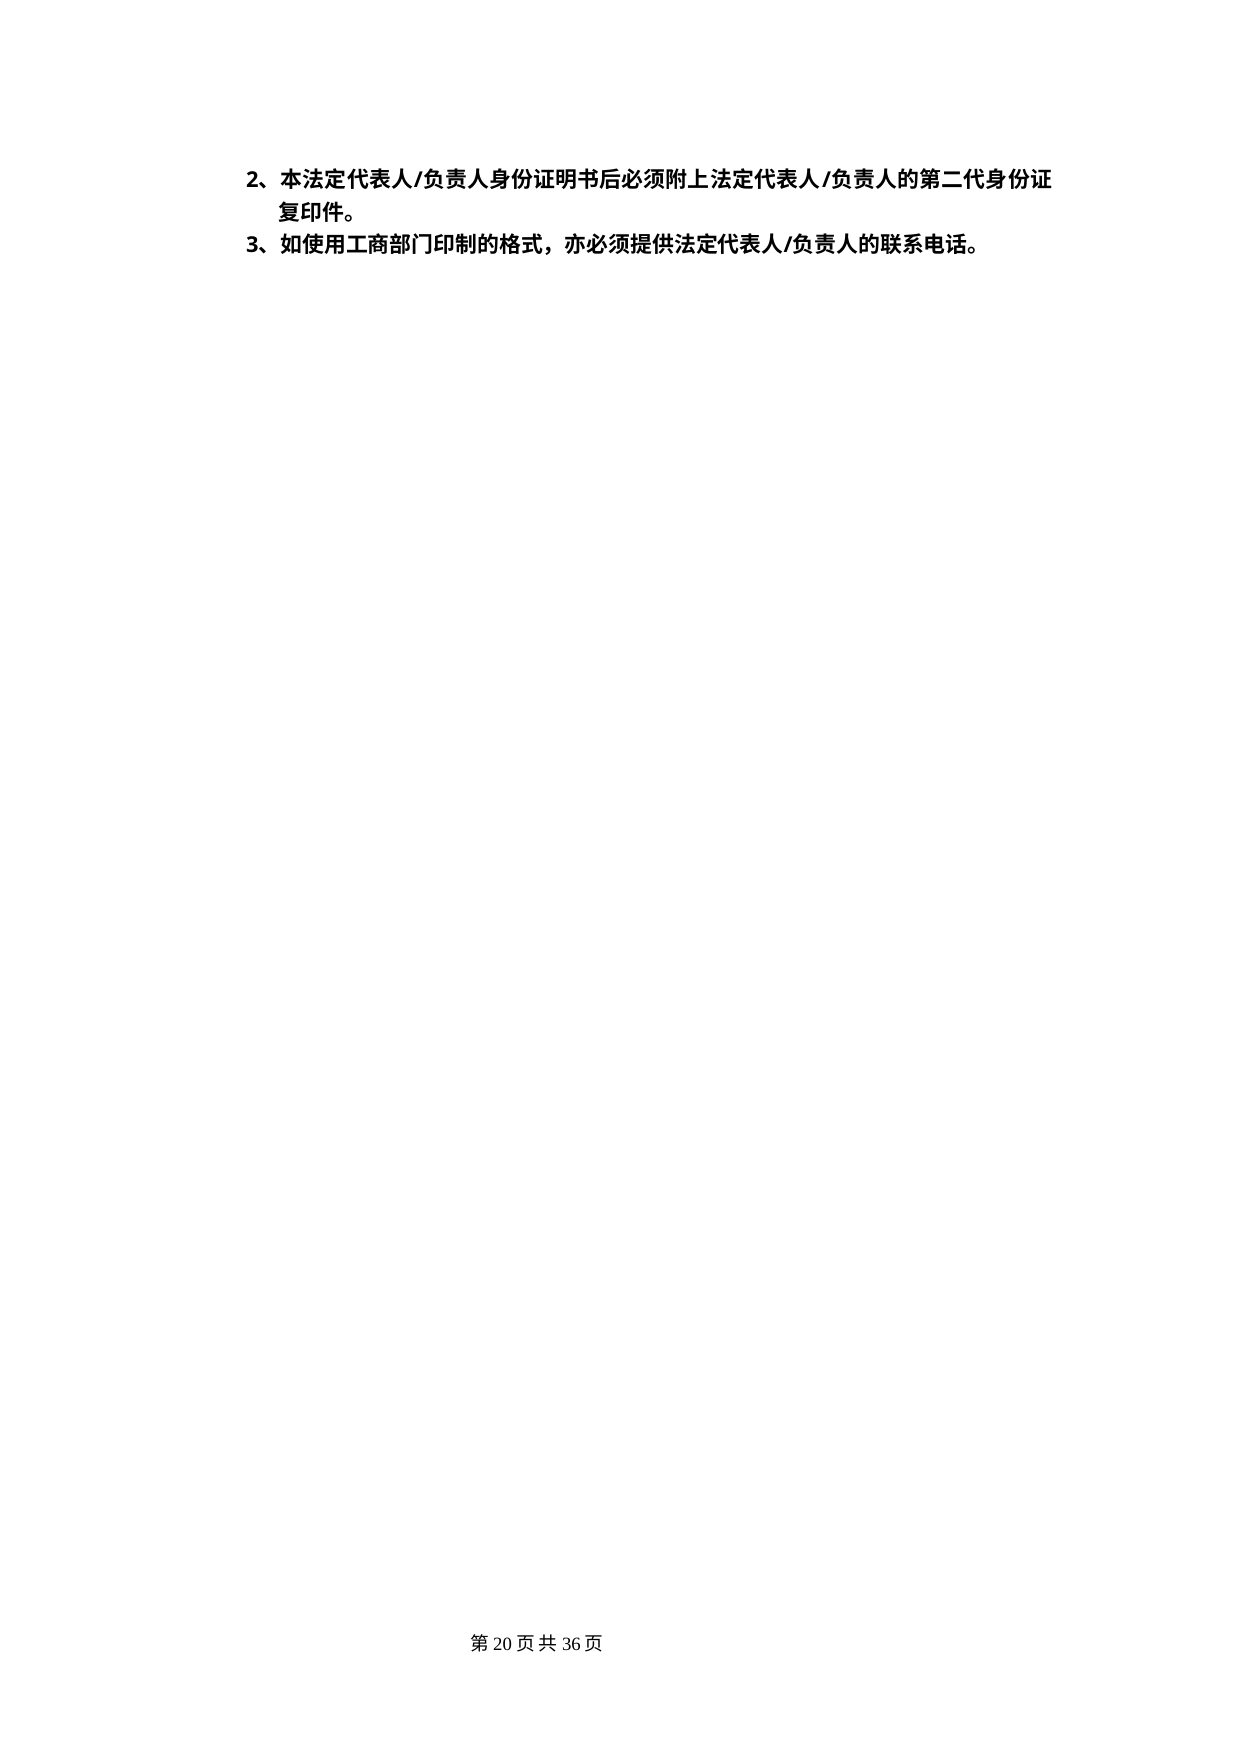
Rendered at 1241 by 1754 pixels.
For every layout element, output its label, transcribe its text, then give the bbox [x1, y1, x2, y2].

text 3、如使用工商部门印制的格式，亦必须提供法定代表人/负责人的联系电话。 [246, 227, 1053, 259]
text 2、本法定代表人/负责人身份证明书后必须附上法定代表人/负责人的第二代身份证复印件。 [246, 162, 1053, 227]
